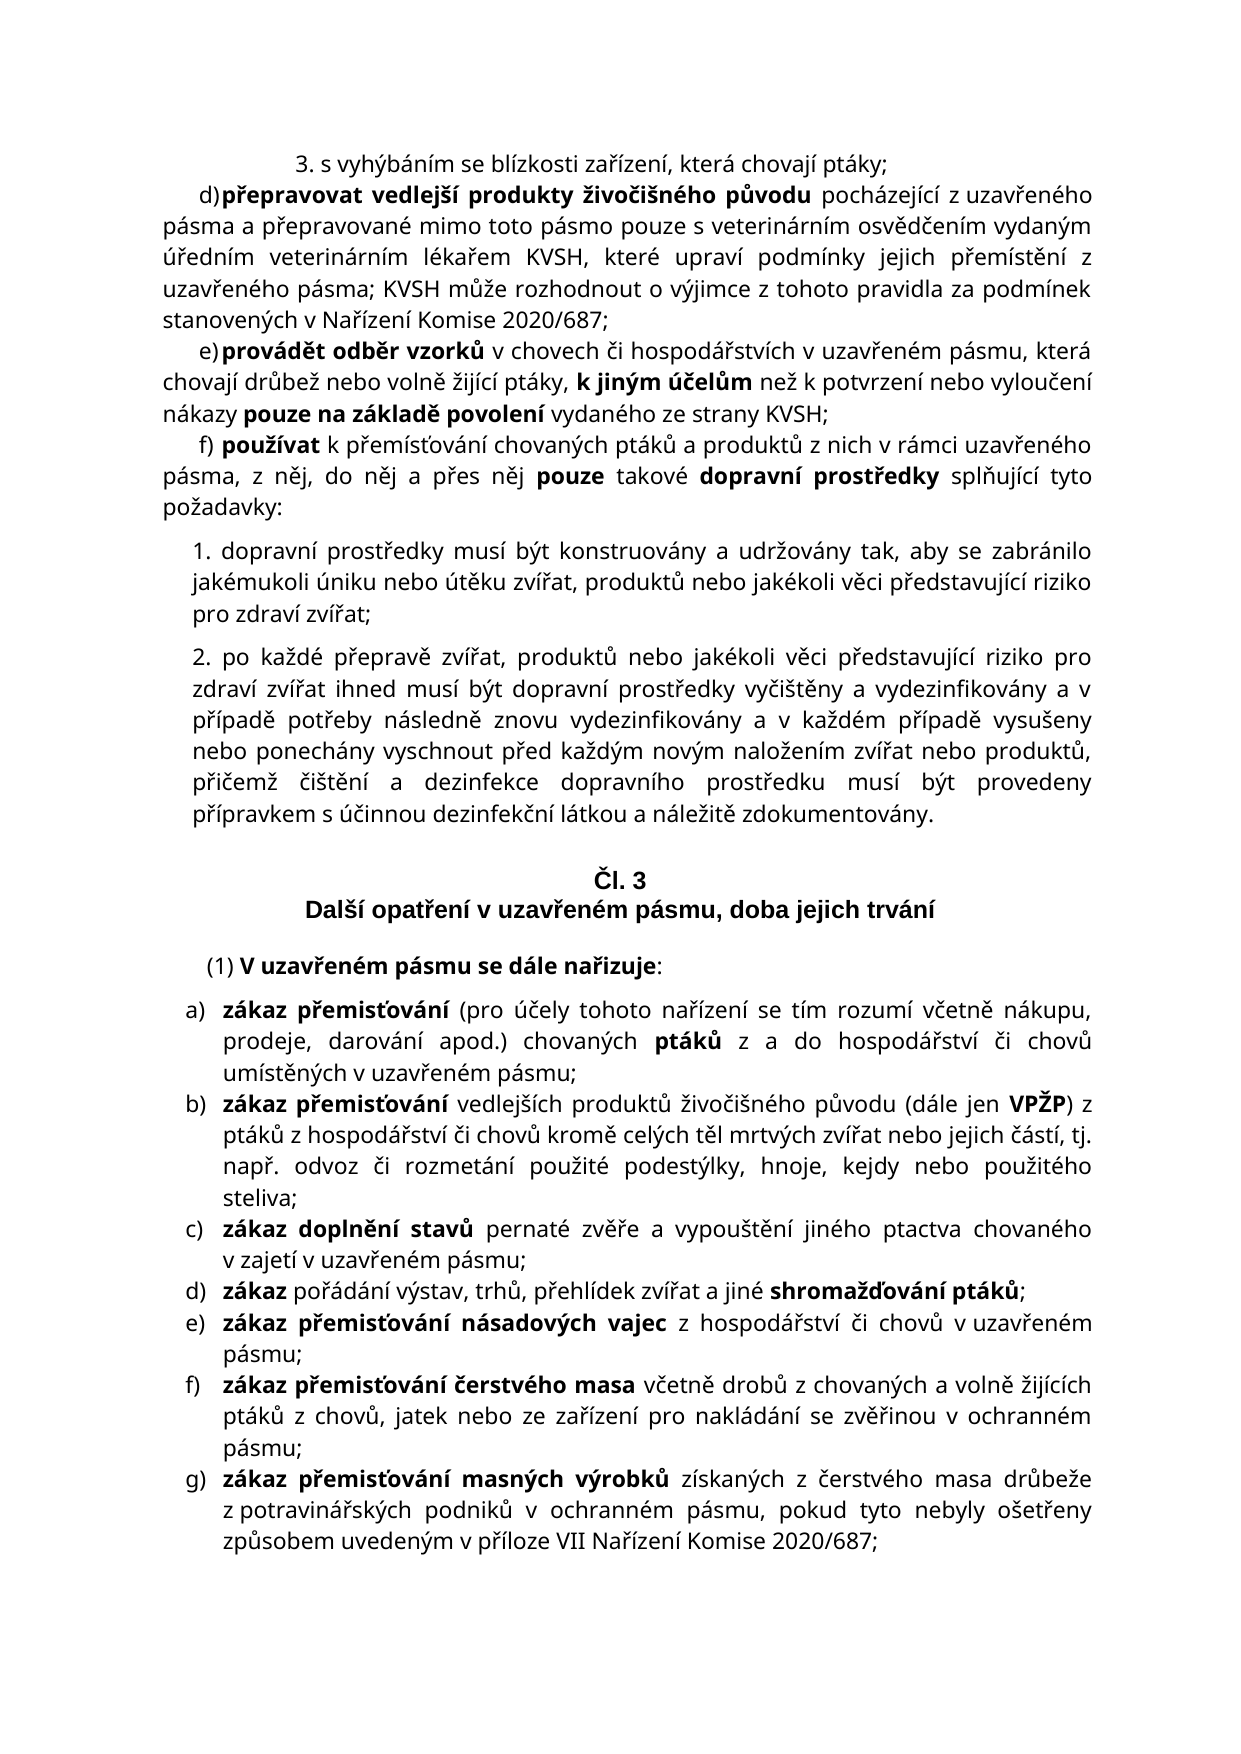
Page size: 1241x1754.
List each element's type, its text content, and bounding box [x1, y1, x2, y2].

text (1) V uzavřeném pásmu se dále nařizuje: [148, 950, 1093, 981]
list zákaz přemisťování násadových vajec z hospodářství či chovů v uzavřeném pásmu; [185, 1306, 1093, 1369]
text Čl. 3 [148, 866, 1093, 895]
text Další opatření v uzavřeném pásmu, doba jejich trvání [148, 895, 1093, 924]
text 1. dopravní prostředky musí být konstruovány a udržovány tak, aby se zabránilo jakémukoli úniku nebo útěku zvířat, produktů nebo jakékoli věci představující riziko pro zdraví zvířat; [192, 535, 1093, 629]
list zákaz přemisťování (pro účely tohoto nařízení se tím rozumí včetně nákupu, prodeje, darování apod.) chovaných ptáků z a do hospodářství či chovů umístěných v uzavřeném pásmu; [185, 994, 1093, 1088]
list provádět odběr vzorků v chovech či hospodářstvích v uzavřeném pásmu, která chovají drůbež nebo volně žijící ptáky, k jiným účelům než k potvrzení nebo vyloučení nákazy pouze na základě povolení vydaného ze strany KVSH; [162, 335, 1093, 429]
list přepravovat vedlejší produkty živočišného původu pocházející z uzavřeného pásma a přepravované mimo toto pásmo pouze s veterinárním osvědčením vydaným úředním veterinárním lékařem KVSH, které upraví podmínky jejich přemístění z uzavřeného pásma; KVSH může rozhodnout o výjimce z tohoto pravidla za podmínek stanovených v Nařízení Komise 2020/687; [162, 179, 1093, 335]
list používat k přemísťování chovaných ptáků a produktů z nich v rámci uzavřeného pásma, z něj, do něj a přes něj pouze takové dopravní prostředky splňující tyto požadavky: [162, 429, 1093, 523]
list zákaz přemisťování čerstvého masa včetně drobů z chovaných a volně žijících ptáků z chovů, jatek nebo ze zařízení pro nakládání se zvěřinou v ochranném pásmu; [185, 1369, 1093, 1463]
list zákaz přemisťování masných výrobků získaných z čerstvého masa drůbeže z potravinářských podniků v ochranném pásmu, pokud tyto nebyly ošetřeny způsobem uvedeným v příloze VII Nařízení Komise 2020/687; [185, 1463, 1093, 1556]
text 3. s vyhýbáním se blízkosti zařízení, která chovají ptáky; [221, 148, 1093, 179]
list zákaz přemisťování vedlejších produktů živočišného původu (dále jen VPŽP) z ptáků z hospodářství či chovů kromě celých těl mrtvých zvířat nebo jejich částí, tj. např. odvoz či rozmetání použité podestýlky, hnoje, kejdy nebo použitého steliva; [185, 1088, 1093, 1213]
text 2. po každé přepravě zvířat, produktů nebo jakékoli věci představující riziko pro zdraví zvířat ihned musí být dopravní prostředky vyčištěny a vydezinfikovány a v případě potřeby následně znovu vydezinfikovány a v každém případě vysušeny nebo ponechány vyschnout před každým novým naložením zvířat nebo produktů, přičemž čištění a dezinfekce dopravního prostředku musí být provedeny přípravkem s účinnou dezinfekční látkou a náležitě zdokumentovány. [192, 641, 1093, 829]
list zákaz doplnění stavů pernaté zvěře a vypouštění jiného ptactva chovaného v zajetí v uzavřeném pásmu; [185, 1213, 1093, 1275]
list zákaz pořádání výstav, trhů, přehlídek zvířat a jiné shromažďování ptáků; [185, 1275, 1093, 1306]
